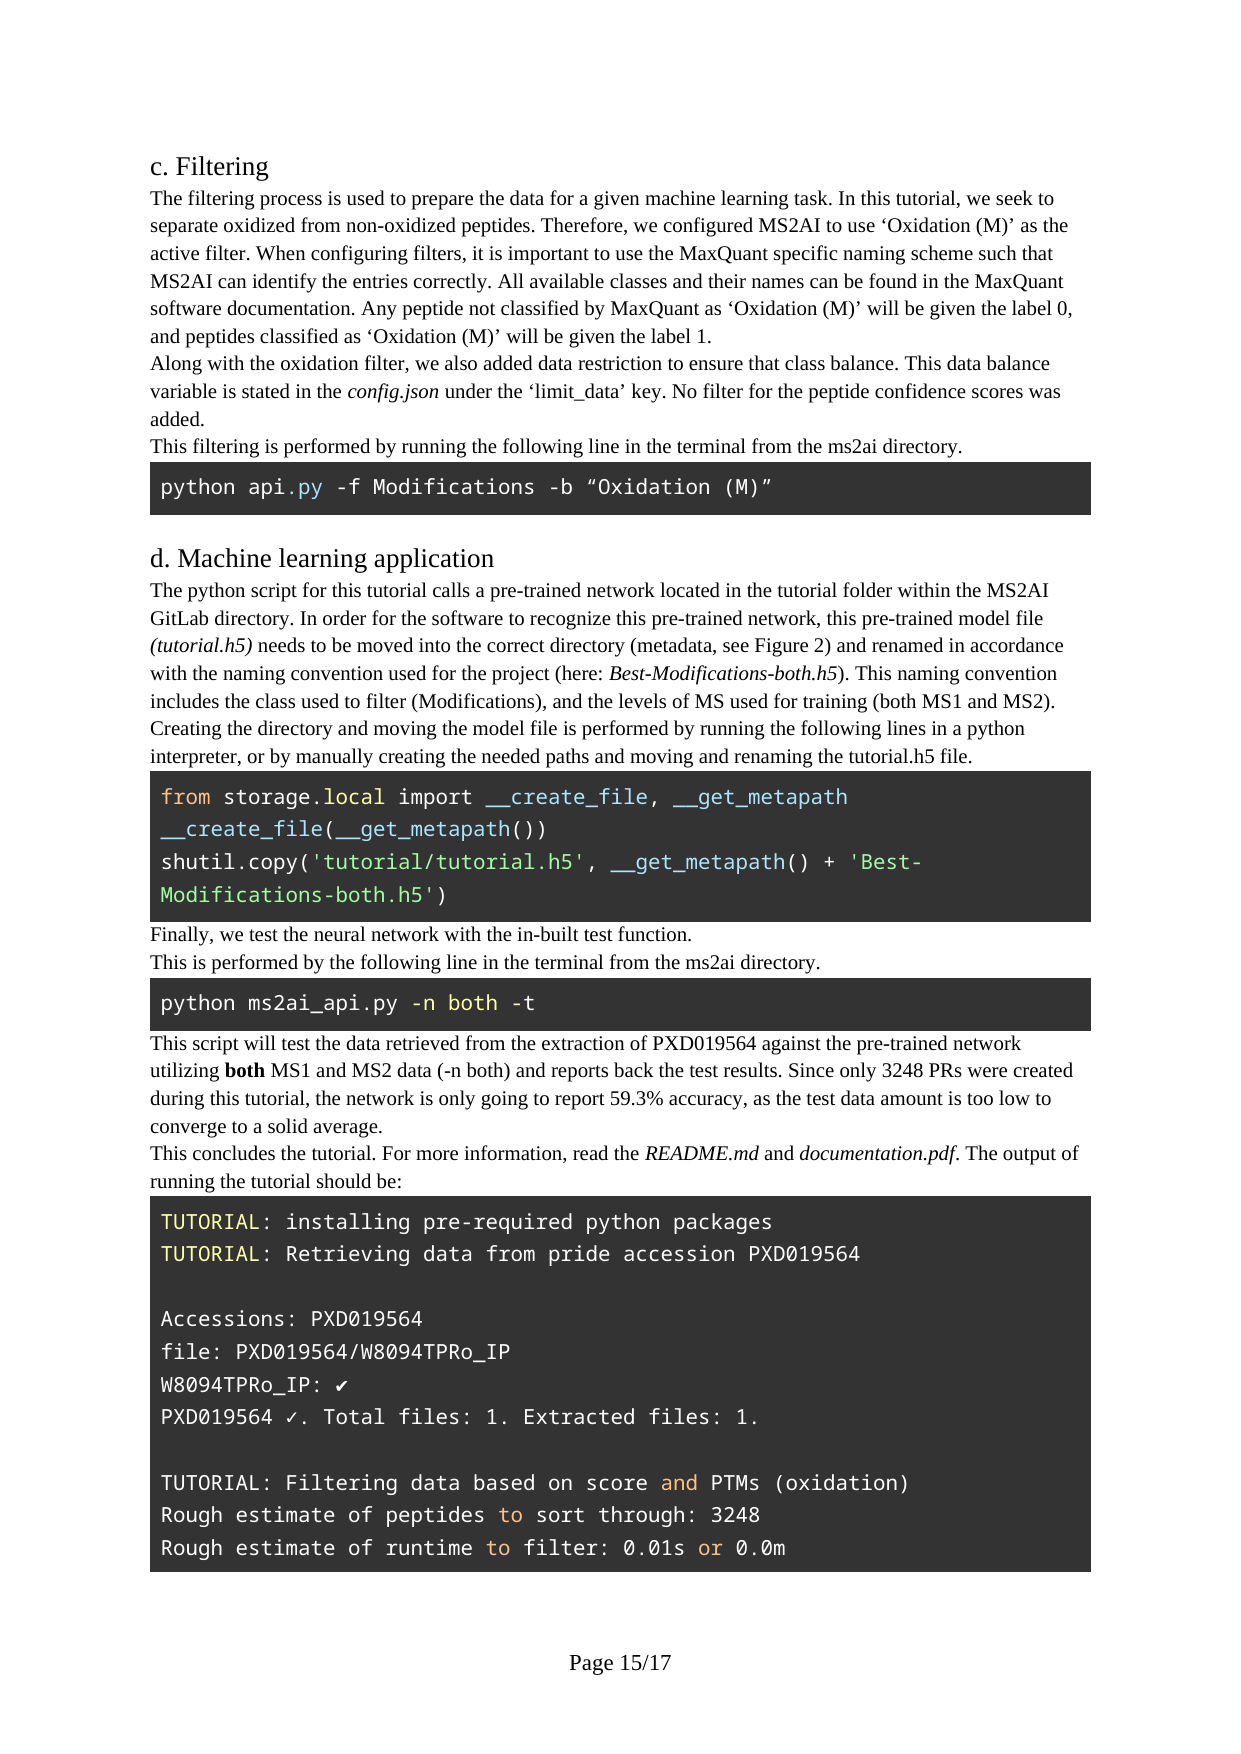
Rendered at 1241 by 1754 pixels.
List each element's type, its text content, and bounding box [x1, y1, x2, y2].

text The python script for this tutorial calls a pre-trained network located in the tutorial folder within the MS2AI GitLab directory. In order for the software to recognize this pre-trained network, this pre-trained model file (tutorial.h5) needs to be moved into the correct directory (metadata, see Figure 2) and renamed in accordance with the naming convention used for the project (here: Best-Modifications-both.h5). This naming convention includes the class used to filter (Modifications), and the levels of MS used for training (both MS1 and MS2). [150, 578, 1090, 713]
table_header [150, 1196, 1091, 1572]
subtitle d. Machine learning application [150, 542, 1090, 574]
text Creating the directory and moving the model file is performed by running the following lines in a python interpreter, or by manually creating the needed paths and moving and renaming the tutorial.h5 file. [150, 716, 1090, 768]
text This script will test the data retrieved from the extraction of PXD019564 against the pre-trained network utilizing both MS1 and MS2 data (-n both) and reports back the test results. Since only 3248 PRs were created during this tutorial, the network is only going to report 59.3% accuracy, as the test data amount is too low to converge to a solid average. [150, 1031, 1090, 1138]
table_header from storage.local import __create_file, __get_metapath __create_file(__get_metapath()) shutil.copy('tutorial/tutorial.h5', __get_metapath() + 'Best-Modifications-both.h5') [150, 771, 1091, 922]
table_header python api.py -f Modifications -b “Oxidation (M)” [150, 462, 1091, 515]
subtitle c. Filtering [150, 150, 1090, 181]
table_header python ms2ai_api.py -n both -t [150, 978, 1091, 1031]
text Finally, we test the neural network with the in-built test function. This is performed by the following line in the terminal from the ms2ai directory. [150, 922, 1090, 974]
text The filtering process is used to prepare the data for a given machine learning task. In this tutorial, we seek to separate oxidized from non-oxidized peptides. Therefore, we configured MS2AI to use ‘Oxidation (M)’ as the active filter. When configuring filters, it is important to use the MaxQuant specific naming scheme such that MS2AI can identify the entries correctly. All available classes and their names can be found in the MaxQuant software documentation. Any peptide not classified by MaxQuant as ‘Oxidation (M)’ will be given the label 0, and peptides classified as ‘Oxidation (M)’ will be given the label 1. Along with the oxidation filter, we also added data restriction to ensure that class balance. This data balance variable is stated in the config.json under the ‘limit_data’ key. No filter for the peptide confidence scores was added. This filtering is performed by running the following line in the terminal from the ms2ai directory. [150, 186, 1090, 458]
text This concludes the tutorial. For more information, read the README.md and documentation.pdf. The output of running the tutorial should be: [150, 1141, 1090, 1193]
